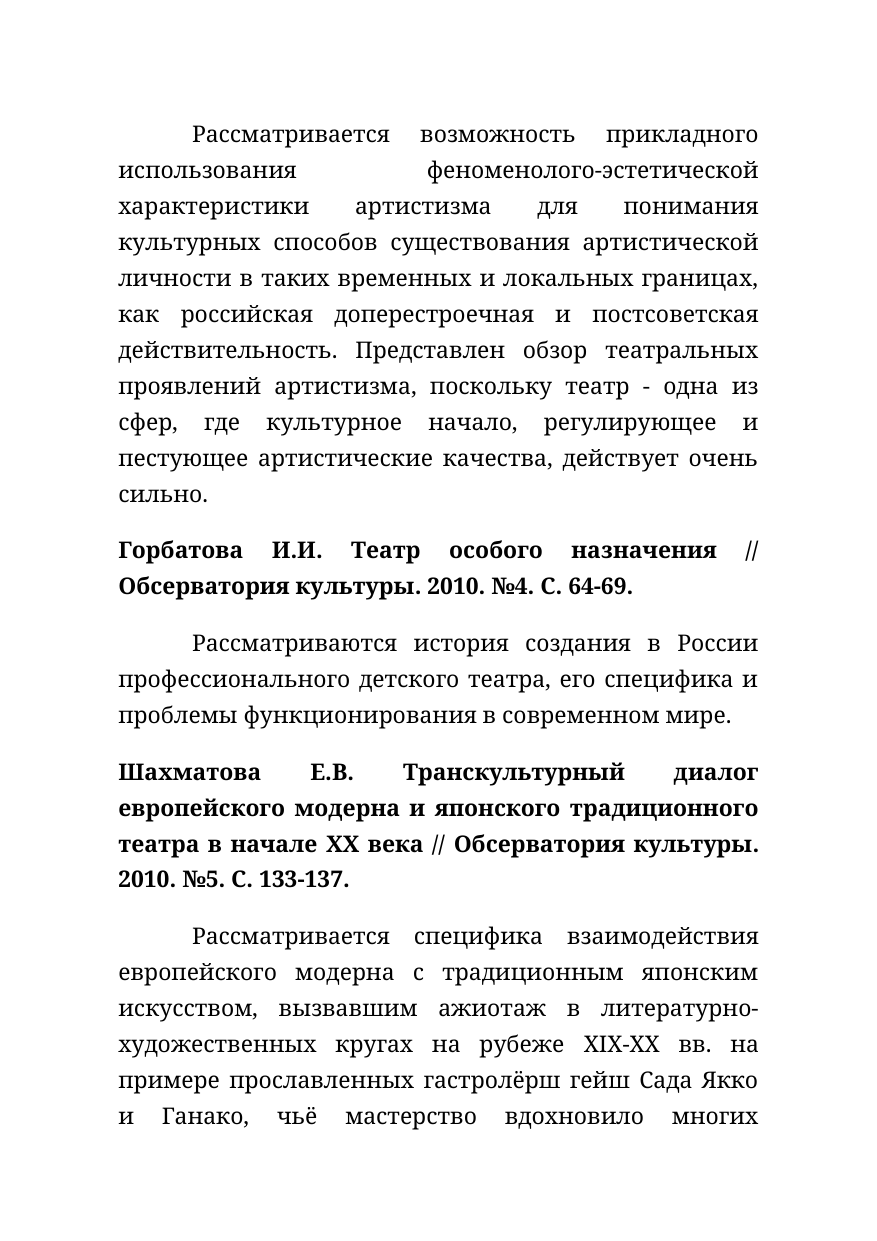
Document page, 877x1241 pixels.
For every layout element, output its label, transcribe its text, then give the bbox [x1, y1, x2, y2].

text Рассматриваются история создания в России профессионального детского театра, его специфика и проблемы функционирования в современном мире. [118, 627, 759, 730]
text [118, 920, 759, 1131]
text Шахматова Е.В. Транскультурный диалог европейского модерна и японского традиционного театра в начале XX века // Обсерватория культуры. 2010. №5. С. 133-137. [118, 756, 759, 895]
text Рассматривается возможность прикладного использования феноменолого-эстетической характеристики артистизма для понимания культурных способов существования артистической личности в таких временных и локальных границах, как российская доперестроечная и постсоветская действительность. Представлен обзор театральных проявлений артистизма, поскольку театр - одна из сфер, где культурное начало, регулирующее и пестующее артистические качества, действует очень сильно. [118, 118, 759, 509]
text Горбатова И.И. Театр особого назначения // Обсерватория культуры. 2010. №4. С. 64-69. [118, 534, 759, 601]
